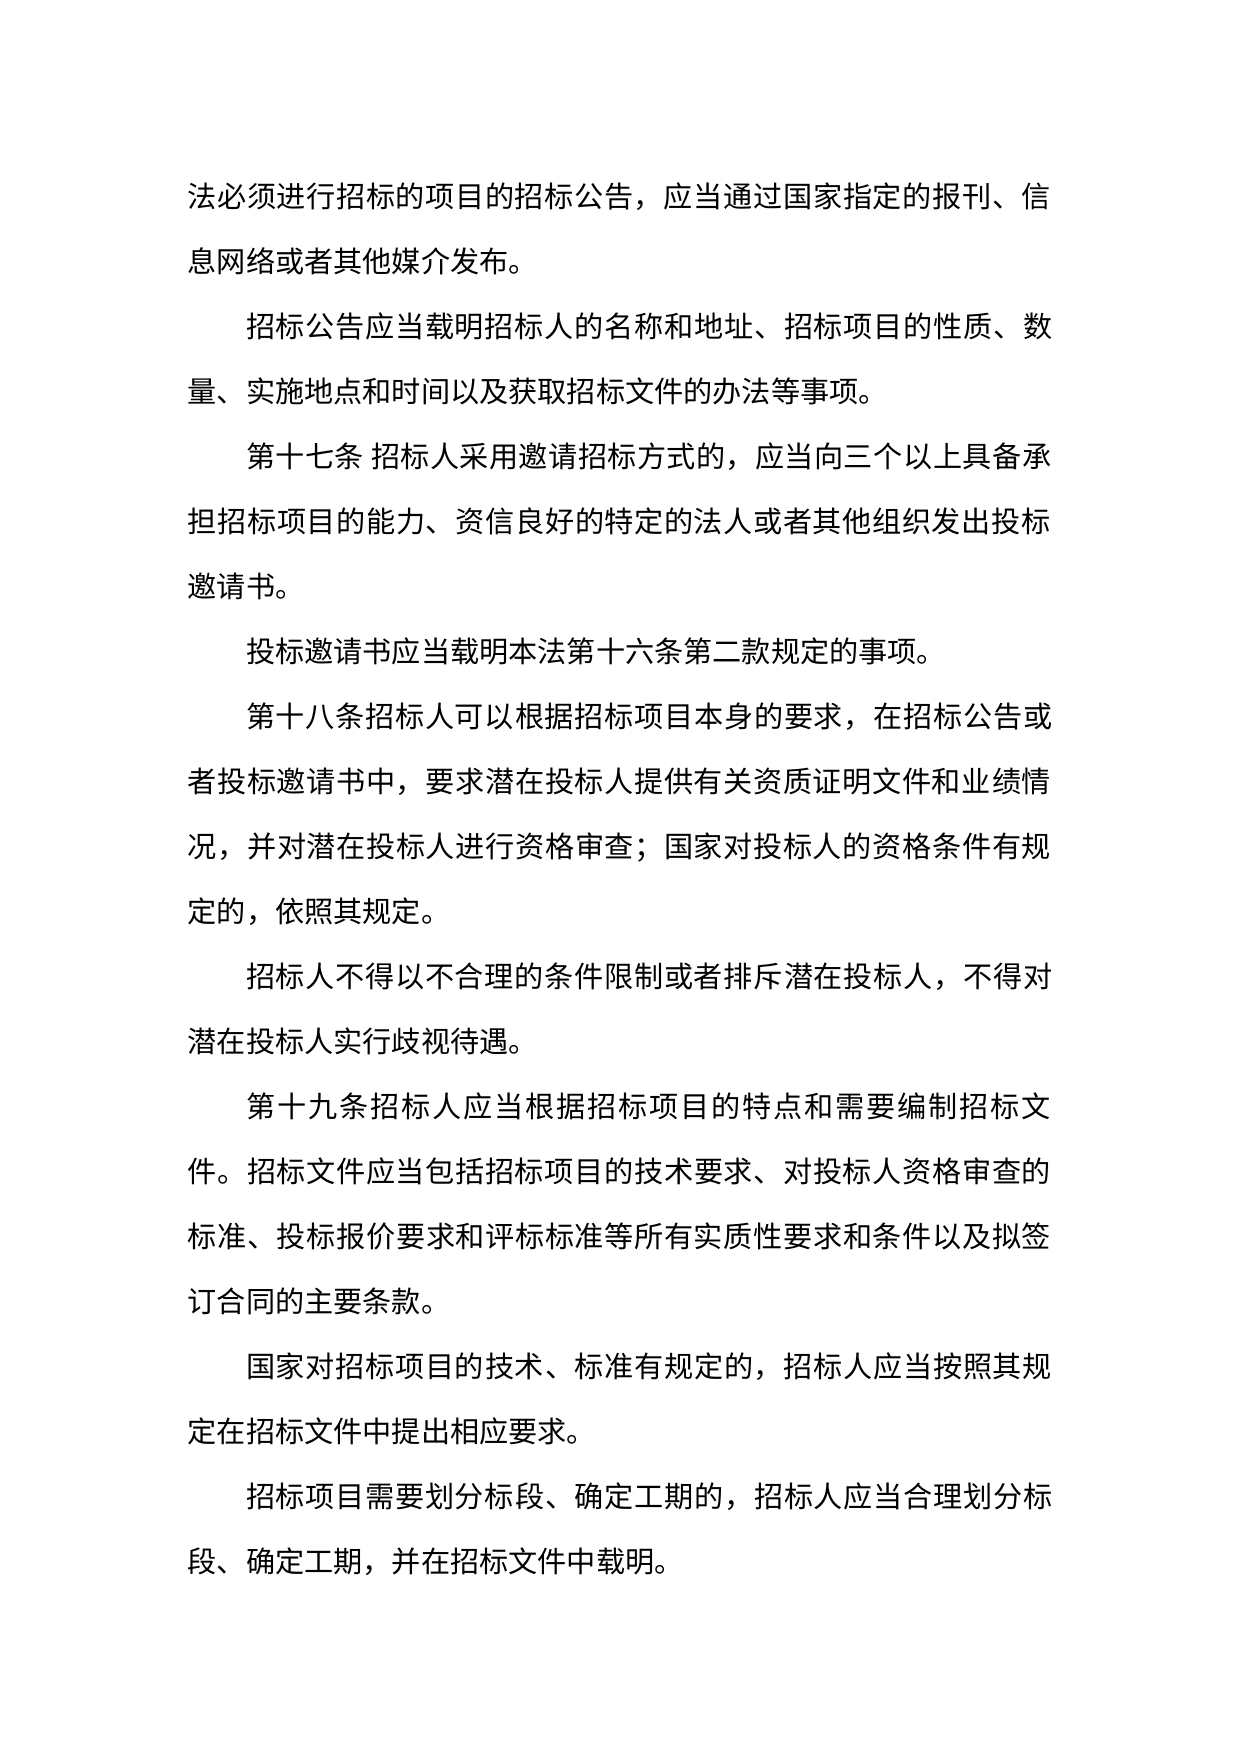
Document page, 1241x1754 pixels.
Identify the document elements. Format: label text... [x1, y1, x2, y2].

text 投标邀请书应当载明本法第十六条第二款规定的事项。 [187, 617, 1053, 682]
text 招标项目需要划分标段、确定工期的，招标人应当合理划分标段、确定工期，并在招标文件中载明。 [187, 1462, 1053, 1592]
text 招标人不得以不合理的条件限制或者排斥潜在投标人，不得对潜在投标人实行歧视待遇。 [187, 942, 1053, 1072]
text 国家对招标项目的技术、标准有规定的，招标人应当按照其规定在招标文件中提出相应要求。 [187, 1332, 1053, 1462]
text 第十八条招标人可以根据招标项目本身的要求，在招标公告或者投标邀请书中，要求潜在投标人提供有关资质证明文件和业绩情况，并对潜在投标人进行资格审查；国家对投标人的资格条件有规定的，依照其规定。 [187, 682, 1053, 942]
text 第十九条招标人应当根据招标项目的特点和需要编制招标文件。招标文件应当包括招标项目的技术要求、对投标人资格审查的标准、投标报价要求和评标标准等所有实质性要求和条件以及拟签订合同的主要条款。 [187, 1072, 1053, 1332]
text 招标公告应当载明招标人的名称和地址、招标项目的性质、数量、实施地点和时间以及获取招标文件的办法等事项。 [187, 292, 1053, 422]
text 第十七条 招标人采用邀请招标方式的，应当向三个以上具备承担招标项目的能力、资信良好的特定的法人或者其他组织发出投标邀请书。 [187, 422, 1053, 617]
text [187, 162, 1053, 292]
